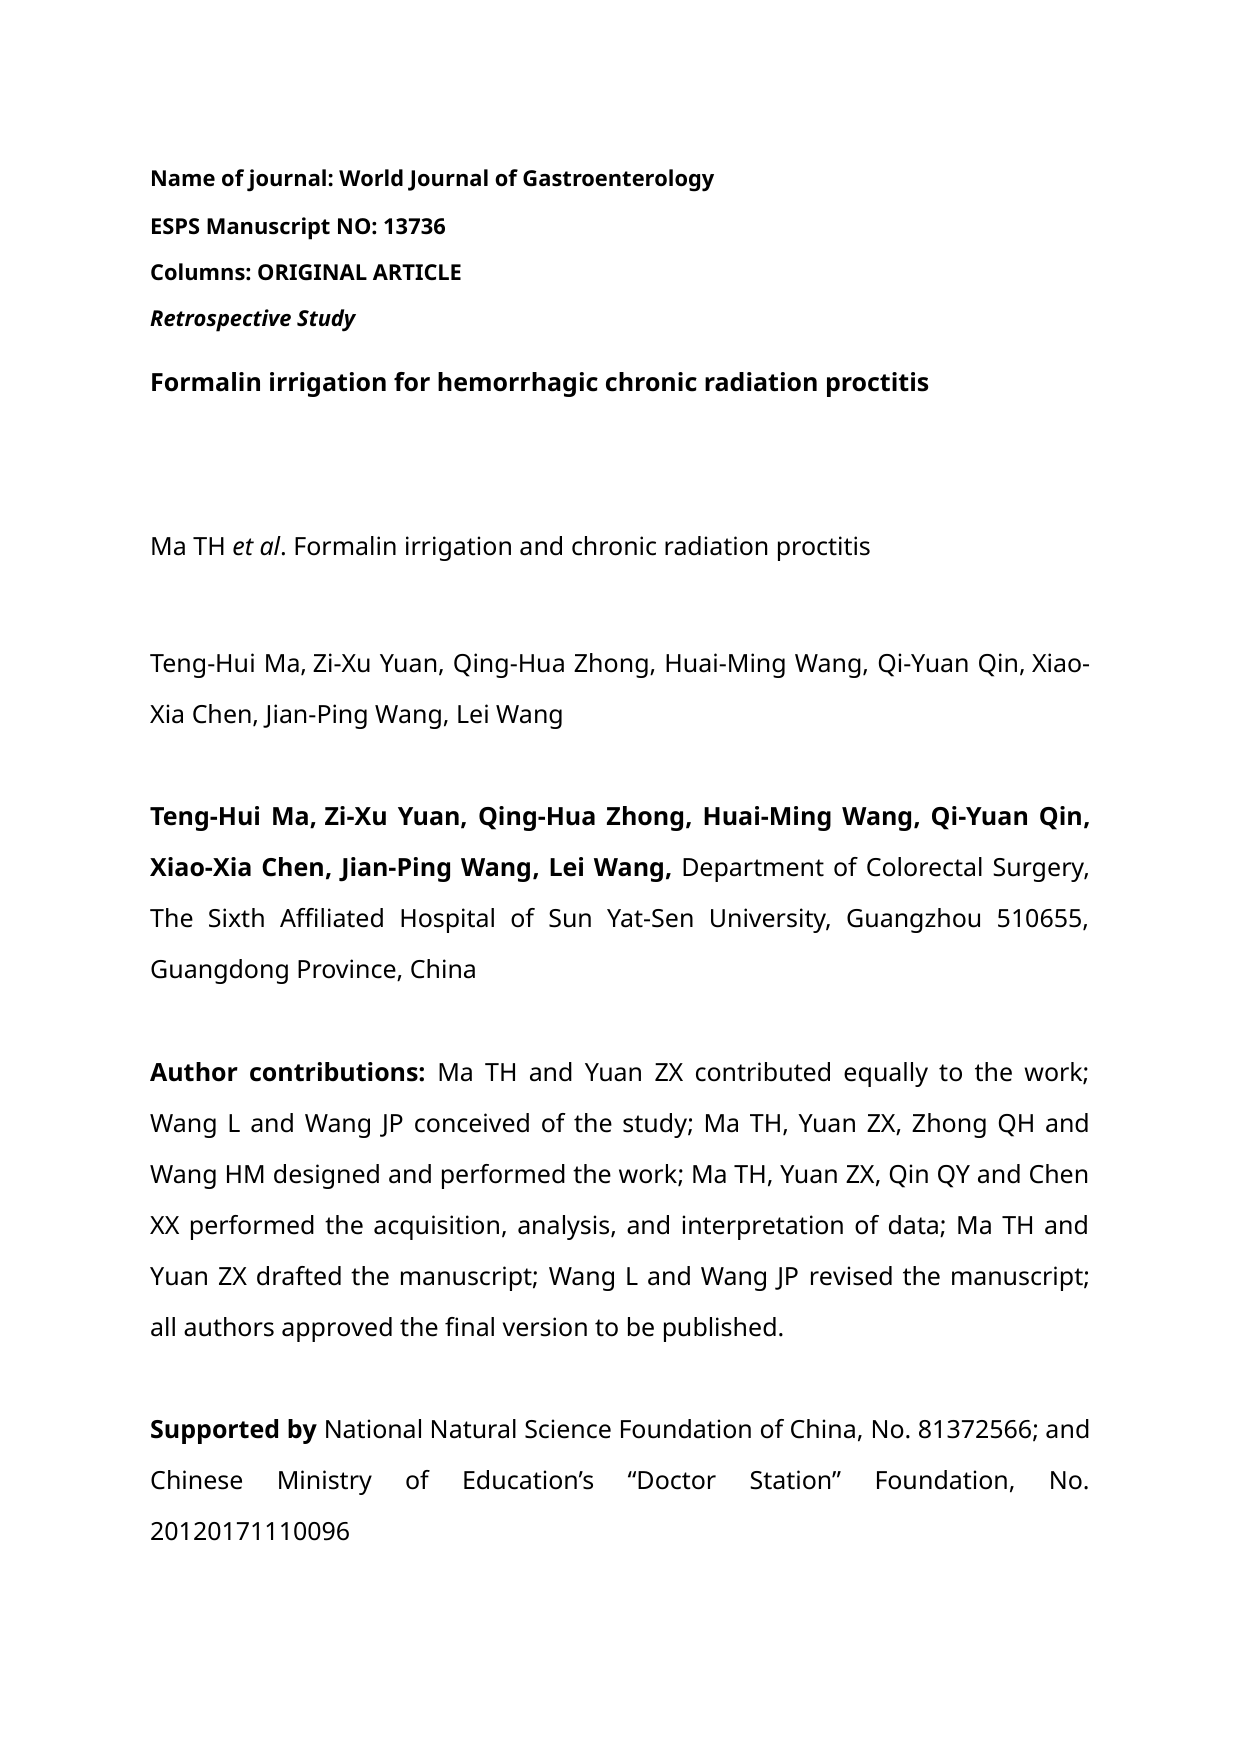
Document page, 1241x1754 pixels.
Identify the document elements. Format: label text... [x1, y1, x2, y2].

text Formalin irrigation for hemorrhagic chronic radiation proctitis [150, 349, 1090, 414]
text Teng-Hui Ma, Zi-Xu Yuan, Qing-Hua Zhong, Huai-Ming Wang, Qi-Yuan Qin, Xiao-Xia Chen, Jian-Ping Wang, Lei Wang, Department of Colorectal Surgery, The Sixth Affiliated Hospital of Sun Yat-Sen University, Guangzhou 510655, Guangdong Province, China [150, 799, 1090, 986]
text Supported by National Natural Science Foundation of China, no. 81372566; and Chinese Ministry of Education’s “Doctor Station” Foundation, No. 20120171110096 [150, 1411, 1090, 1463]
text Supported by National Natural Science Foundation of China, no. 81372566; and Chinese Ministry of Education’s “Doctor Station” Foundation, No. 20120171110096 [150, 1497, 1090, 1548]
text Name of journal: World Journal of Gastroenterology [150, 162, 1090, 194]
text Teng-Hui Ma, Zi-Xu Yuan, Qing-Hua Zhong, Huai-Ming Wang, Qi-Yuan Qin, Xiao-Xia Chen, Jian-Ping Wang, Lei Wang [150, 646, 1090, 731]
text Ma Th et al. formalin irrigation and chronic radiation proctitis [150, 513, 1090, 578]
text Retrospective Study [150, 301, 1090, 334]
text ESPS Manuscript NO: 13736 [150, 209, 1090, 242]
text Columns: ORIGINAL ARTICLE [150, 257, 1090, 287]
text Author contributions: Ma TH and Yuan ZX contributed equally to the work; Wang L and Wang JP conceived of the study; Ma TH, Yuan ZX, Zhong QH and Wang HM designed and performed the work; Ma TH, Yuan ZX, Qin QY and Chen XX performed the acquisition, analysis, and interpretation of data; Ma TH and Yuan ZX drafted the manuscript; Wang L and Wang JP revised the manuscript; all authors approved the final version to be published. [150, 1054, 1090, 1343]
